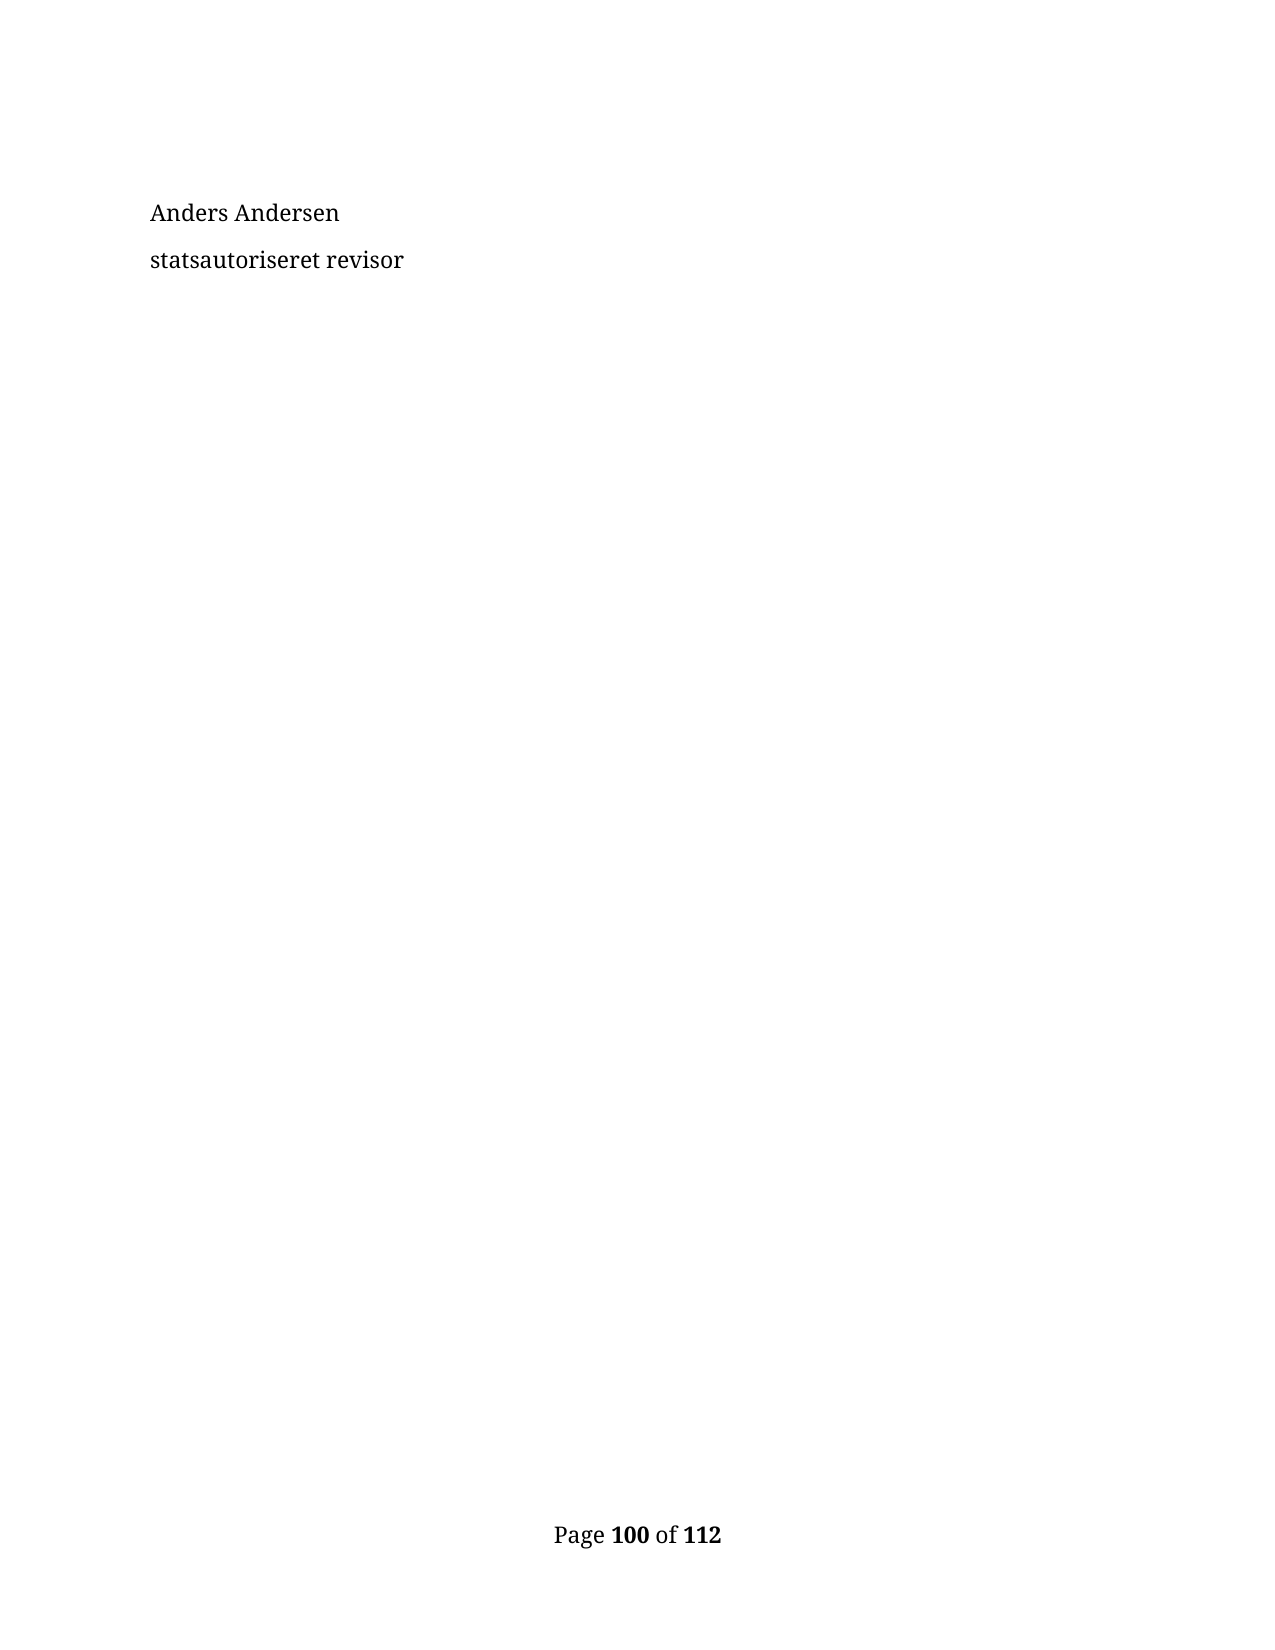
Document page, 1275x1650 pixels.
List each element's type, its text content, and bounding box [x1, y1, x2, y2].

text statsautoriseret revisor [150, 244, 1125, 275]
text Anders Andersen [150, 197, 1125, 228]
